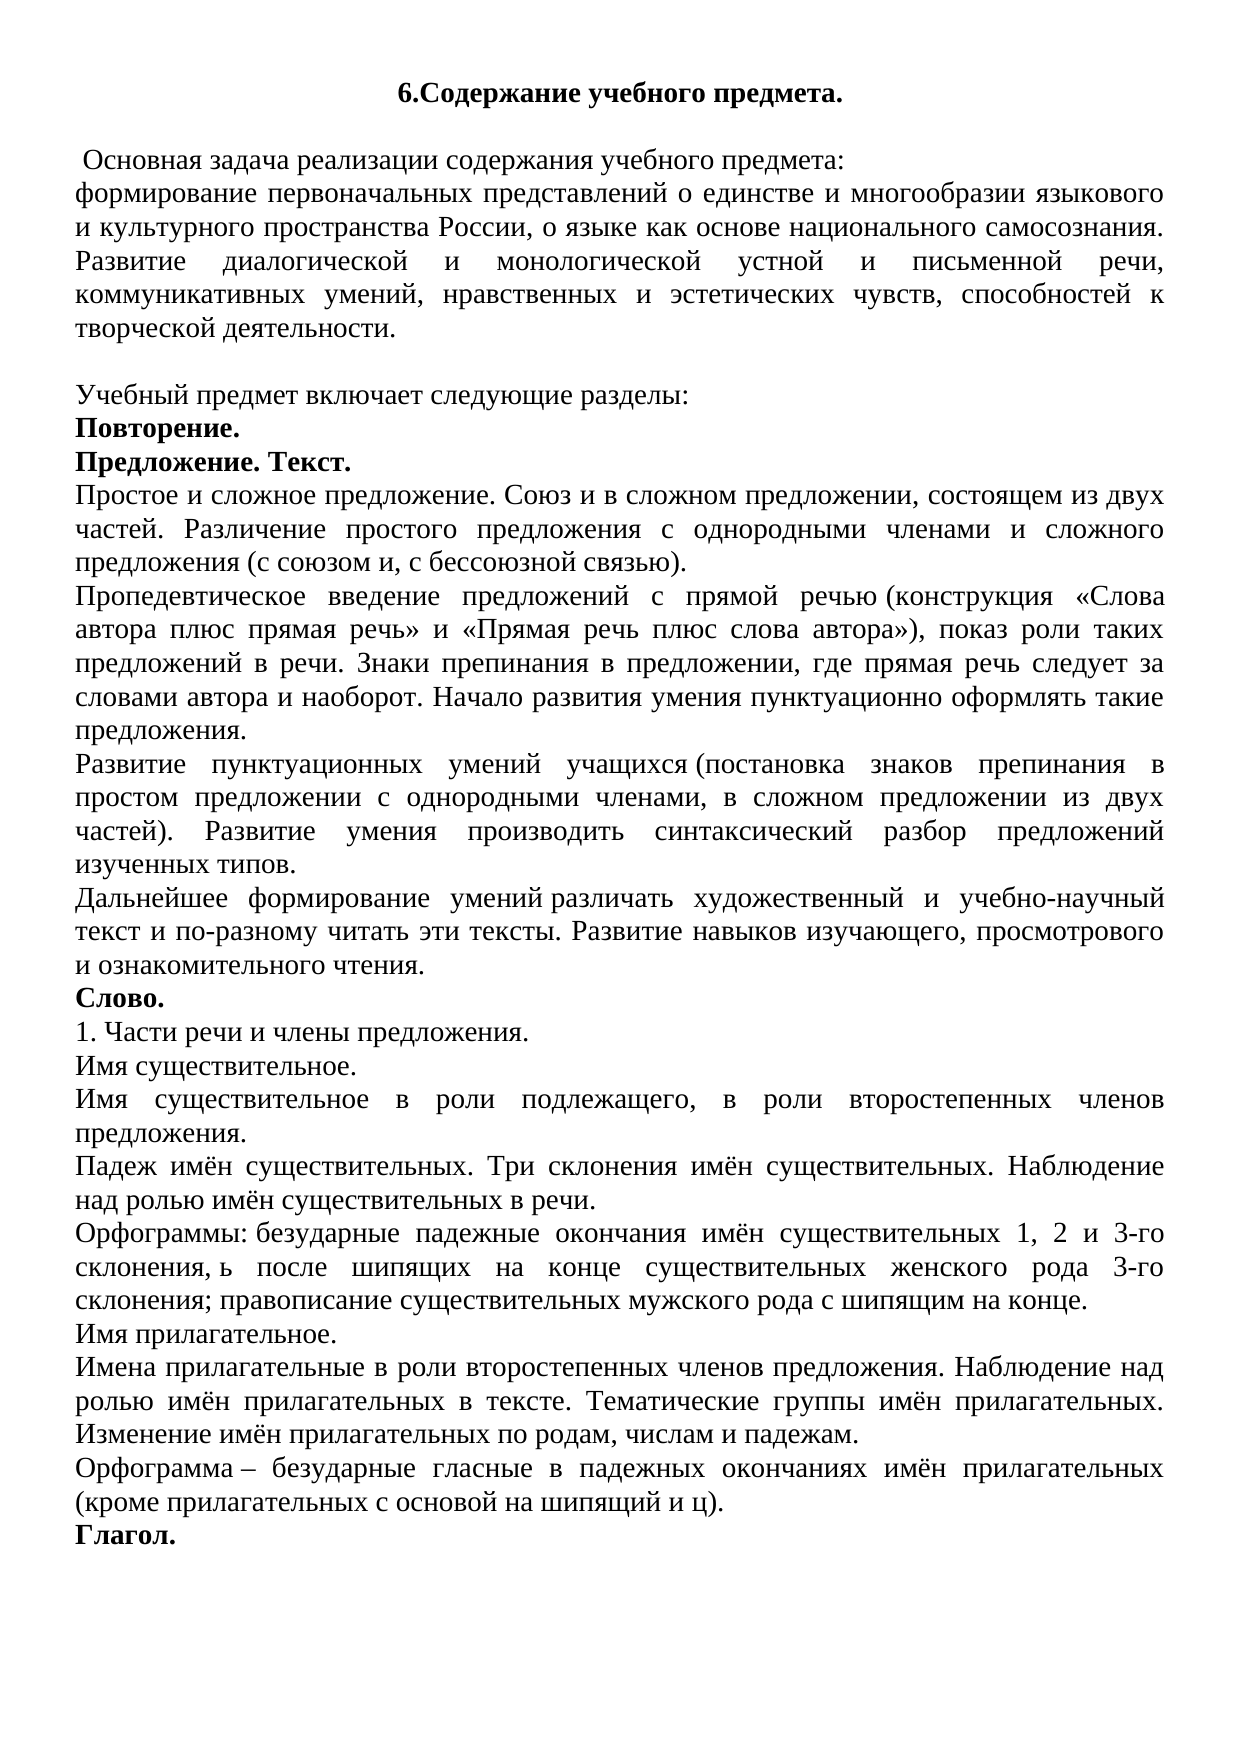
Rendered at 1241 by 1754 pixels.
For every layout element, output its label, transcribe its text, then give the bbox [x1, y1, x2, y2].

text Глагол. [75, 1517, 1165, 1551]
text 1. Части речи и члены предложения. [75, 1014, 1165, 1048]
text Слово. [75, 981, 1165, 1014]
text Орфограммы: безударные падежные окончания имён существительных 1, 2 и 3-го склонения, ь после шипящих на конце существительных женского рода 3-го склонения; правописание существительных мужского рода с шипящим на конце. [75, 1215, 1165, 1316]
text Пропедевтическое введение предложений с прямой речью (конструкция «Слова автора плюс прямая речь» и «Прямая речь плюс слова автора»), показ роли таких предложений в речи. Знаки препинания в предложении, где прямая речь следует за словами автора и наоборот. Начало развития умения пунктуационно оформлять такие предложения. [75, 578, 1165, 746]
text Простое и сложное предложение. Союз и в сложном предложении, состоящем из двух частей. Различение простого предложения с однородными членами и сложного предложения (с союзом и, с бессоюзной связью). [75, 477, 1165, 578]
text 6.Содержание учебного предмета. [75, 75, 1165, 108]
text Основная задача реализации содержания учебного предмета: [75, 142, 1165, 176]
text Учебный предмет включает следующие разделы: [75, 377, 1165, 410]
text Предложение. Текст. [75, 444, 1165, 477]
text Имя существительное. [75, 1048, 1165, 1081]
text Имена прилагательные в роли второстепенных членов предложения. Наблюдение над ролью имён прилагательных в тексте. Тематические группы имён прилагательных. Изменение имён прилагательных по родам, числам и падежам. [75, 1349, 1165, 1450]
text Орфограмма – безударные гласные в падежных окончаниях имён прилагательных (кроме прилагательных с основой на шипящий и ц). [75, 1450, 1165, 1517]
text формирование первоначальных представлений о единстве и многообразии языкового и культурного пространства России, о языке как основе национального самосознания. Развитие диалогической и монологической устной и письменной речи, коммуникативных умений, нравственных и эстетических чувств, способностей к творческой деятельности. [75, 176, 1165, 343]
text Дальнейшее формирование умений различать художественный и учебно-научный текст и по-разному читать эти тексты. Развитие навыков изучающего, просмотрового и ознакомительного чтения. [75, 880, 1165, 981]
text Имя существительное в роли подлежащего, в роли второстепенных членов предложения. [75, 1081, 1165, 1148]
text Повторение. [75, 410, 1165, 444]
text Развитие пунктуационных умений учащихся (постановка знаков препинания в простом предложении с однородными членами, в сложном предложении из двух частей). Развитие умения производить синтаксический разбор предложений изученных типов. [75, 746, 1165, 880]
text Падеж имён существительных. Три склонения имён существительных. Наблюдение над ролью имён существительных в речи. [75, 1148, 1165, 1215]
text Имя прилагательное. [75, 1316, 1165, 1349]
